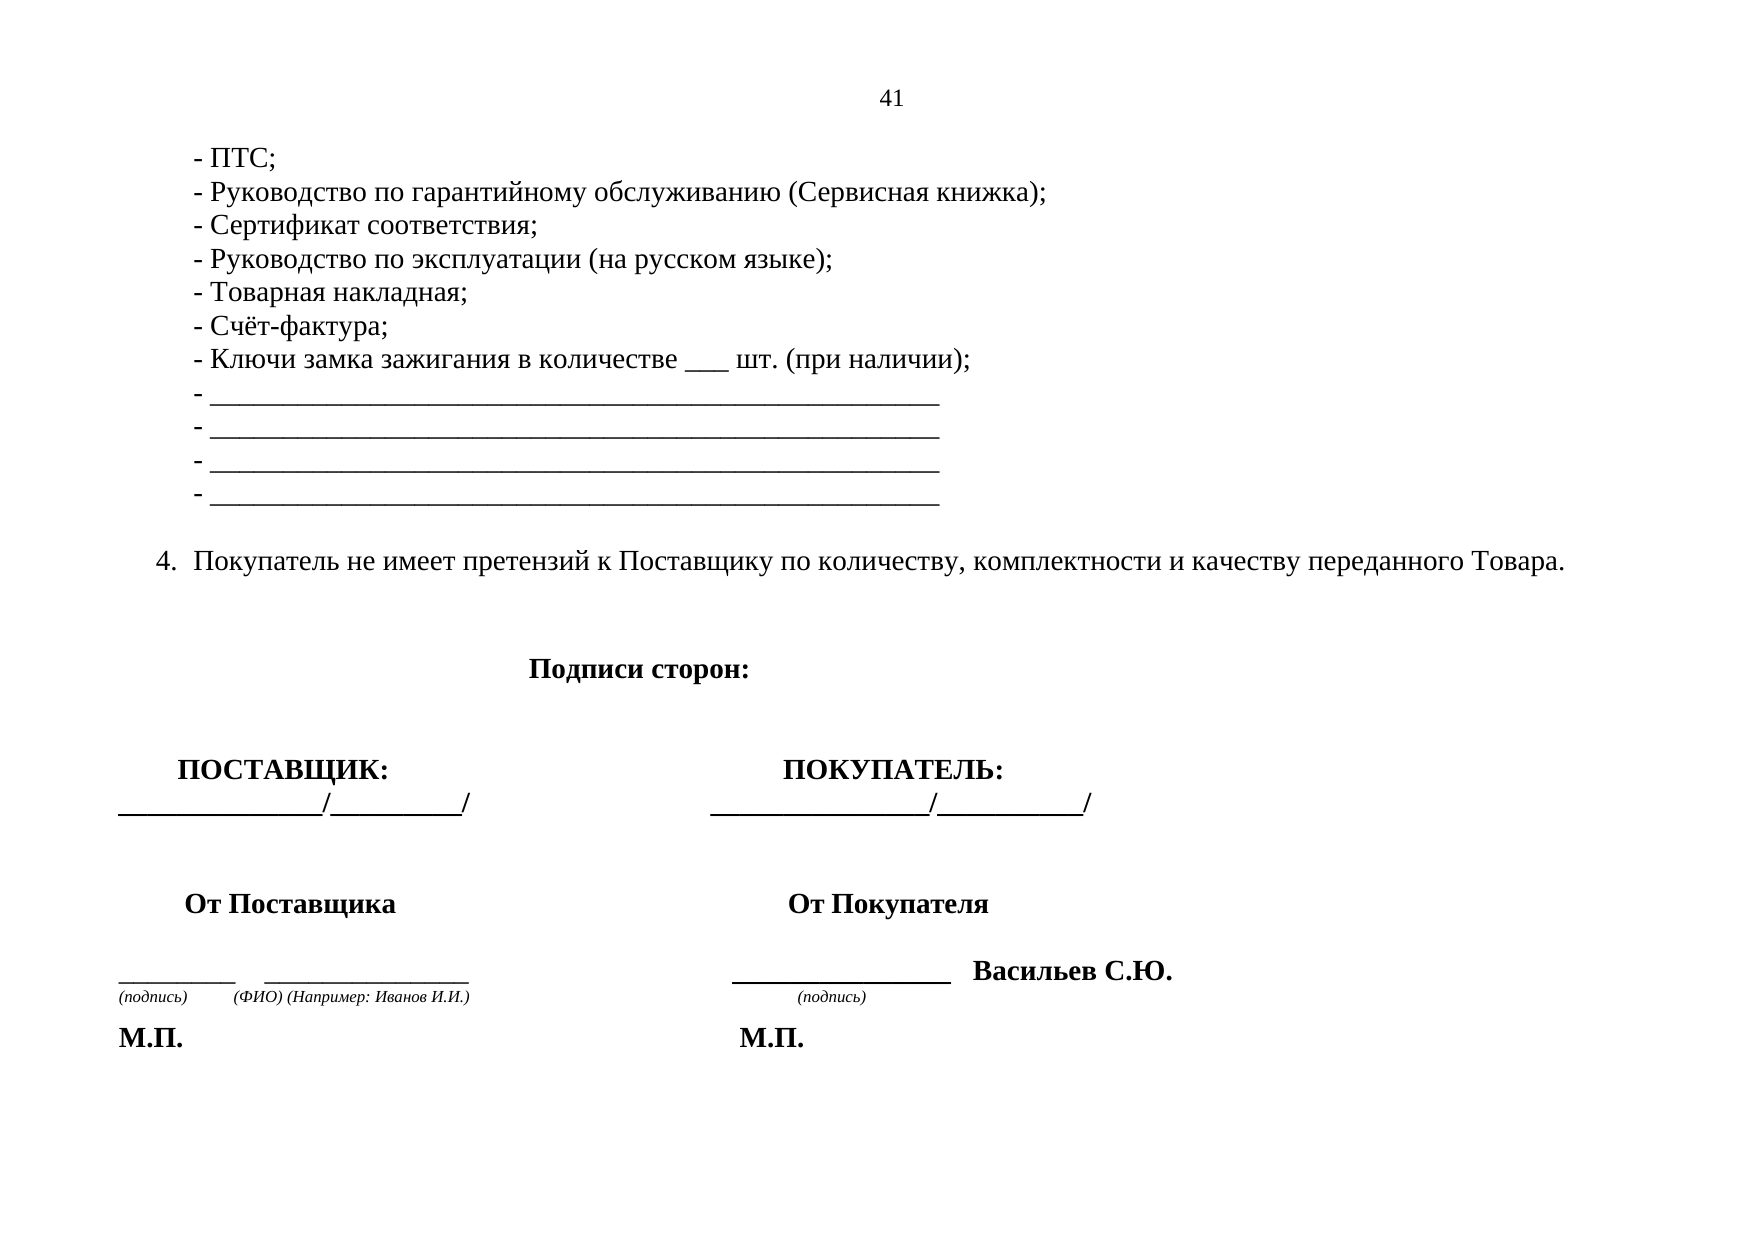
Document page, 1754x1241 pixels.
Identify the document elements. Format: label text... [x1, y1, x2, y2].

list Подписи сторон: [193, 651, 1665, 685]
table_header От Покупателя _______________ Васильев С.Ю. (подпись) М.П. [626, 819, 1211, 1054]
list - __________________________________________________ [193, 476, 1665, 509]
list - Товарная накладная; [193, 274, 1665, 308]
list - Руководство по гарантийному обслуживанию (Сервисная книжка); [193, 174, 1665, 207]
list - ПТС; [193, 140, 1665, 174]
list - Счёт-фактура; [193, 308, 1665, 341]
list - __________________________________________________ [193, 408, 1665, 442]
list - Руководство по эксплуатации (на русском языке); [193, 241, 1665, 274]
list - __________________________________________________ [193, 375, 1665, 408]
list - Сертификат соответствия; [193, 207, 1665, 241]
list - Ключи замка зажигания в количестве ___ шт. (при наличии); [193, 341, 1665, 375]
text ПОСТАВЩИК: ПОКУПАТЕЛЬ: [118, 752, 1665, 786]
list - __________________________________________________ [193, 442, 1665, 476]
table_header От Поставщика ________ ______________ (подпись) (ФИО) (Например: Иванов И.И.) М.П. [107, 819, 626, 1054]
list Покупатель не имеет претензий к Поставщику по количеству, комплектности и качеству переданного Товара. [156, 543, 1665, 576]
text ______________/_________/ _______________/__________/ [118, 786, 1665, 819]
